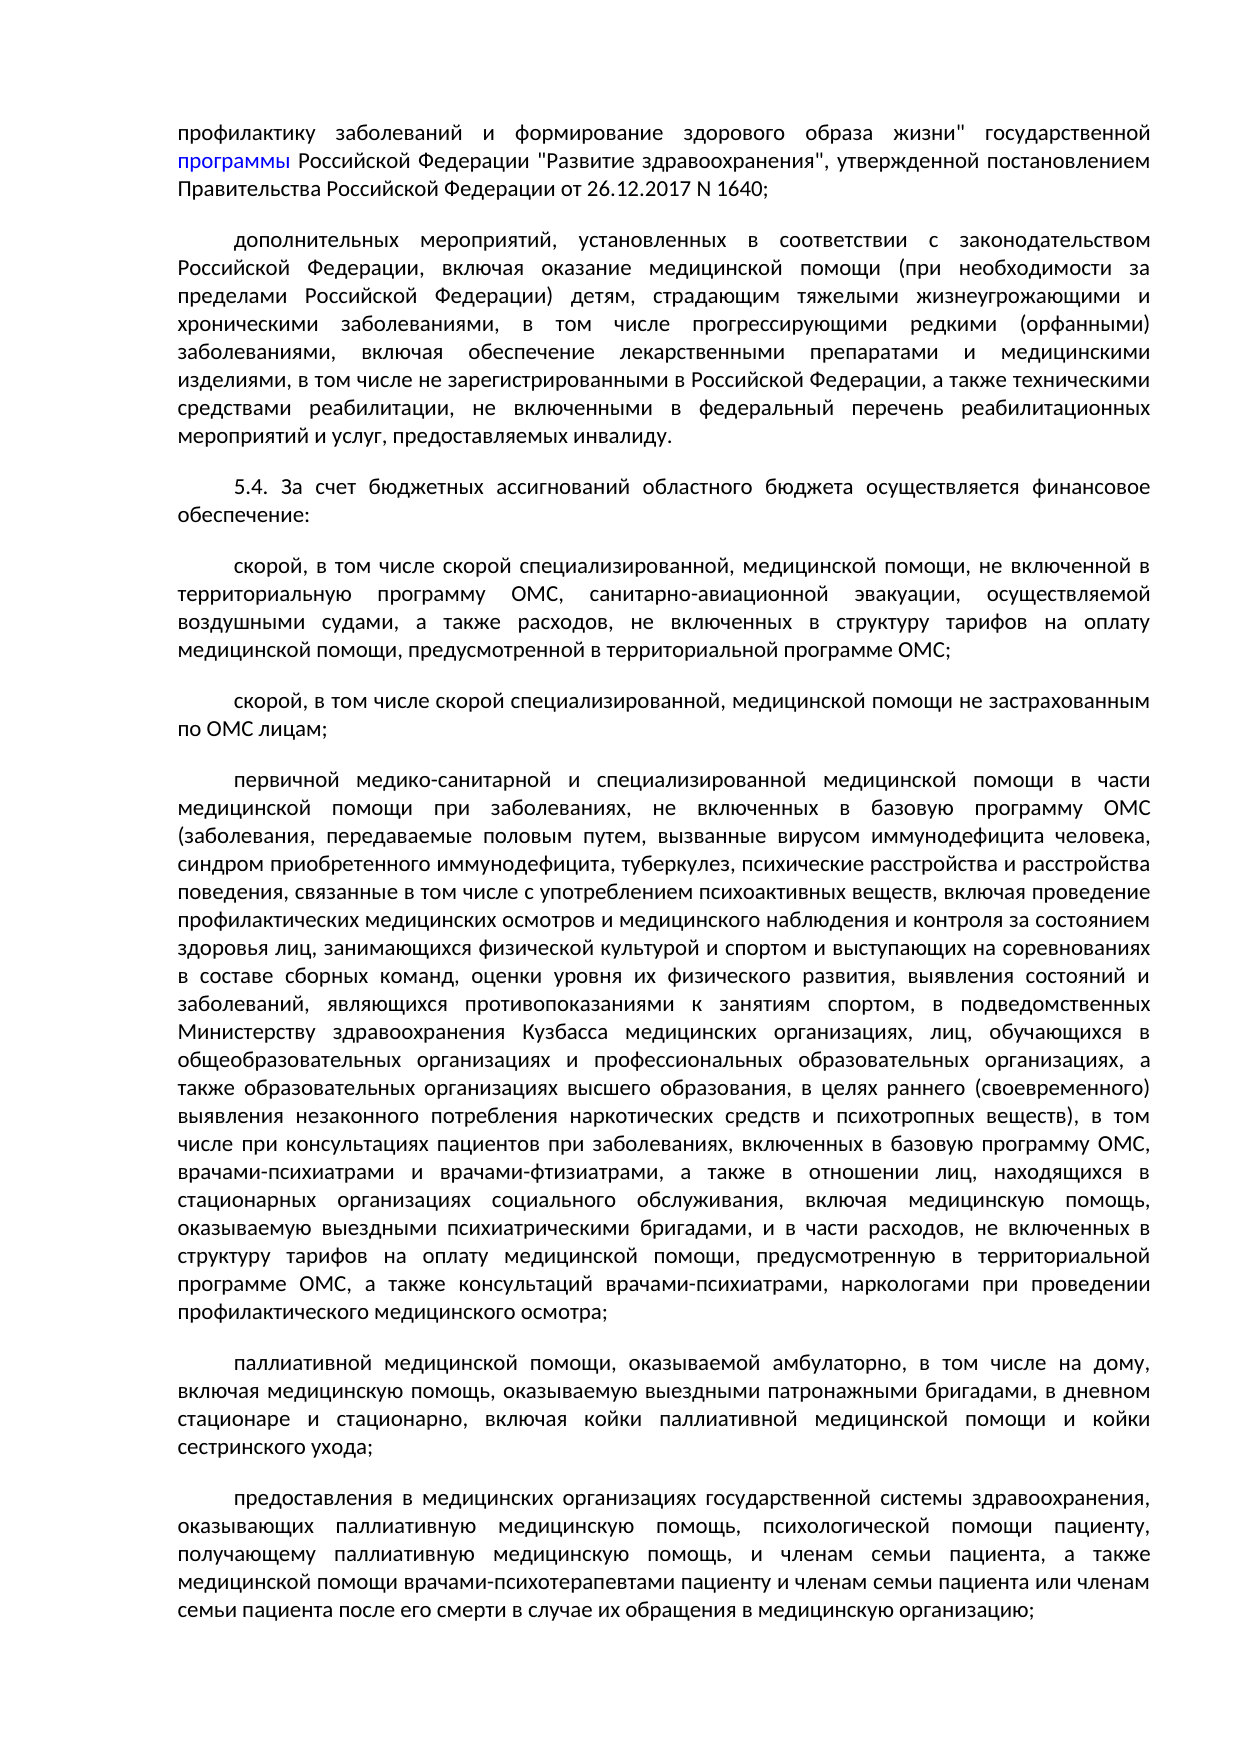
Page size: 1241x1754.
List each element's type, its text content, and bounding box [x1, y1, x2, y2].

text первичной медико-санитарной и специализированной медицинской помощи в части медицинской помощи при заболеваниях, не включенных в базовую программу ОМС (заболевания, передаваемые половым путем, вызванные вирусом иммунодефицита человека, синдром приобретенного иммунодефицита, туберкулез, психические расстройства и расстройства поведения, связанные в том числе с употреблением психоактивных веществ, включая проведение профилактических медицинских осмотров и медицинского наблюдения и контроля за состоянием здоровья лиц, занимающихся физической культурой и спортом и выступающих на соревнованиях в составе сборных команд, оценки уровня их физического развития, выявления состояний и заболеваний, являющихся противопоказаниями к занятиям спортом, в подведомственных Министерству здравоохранения Кузбасса медицинских организациях, лиц, обучающихся в общеобразовательных организациях и профессиональных образовательных организациях, а также образовательных организациях высшего образования, в целях раннего (своевременного) выявления незаконного потребления наркотических средств и психотропных веществ), в том числе при консультациях пациентов при заболеваниях, включенных в базовую программу ОМС, врачами-психиатрами и врачами-фтизиатрами, а также в отношении лиц, находящихся в стационарных организациях социального обслуживания, включая медицинскую помощь, оказываемую выездными психиатрическими бригадами, и в части расходов, не включенных в структуру тарифов на оплату медицинской помощи, предусмотренную в территориальной программе ОМС, а также консультаций врачами-психиатрами, наркологами при проведении профилактического медицинского осмотра; [177, 765, 1152, 1326]
text паллиативной медицинской помощи, оказываемой амбулаторно, в том числе на дому, включая медицинскую помощь, оказываемую выездными патронажными бригадами, в дневном стационаре и стационарно, включая койки паллиативной медицинской помощи и койки сестринского ухода; [177, 1348, 1152, 1461]
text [177, 118, 1152, 202]
text предоставления в медицинских организациях государственной системы здравоохранения, оказывающих паллиативную медицинскую помощь, психологической помощи пациенту, получающему паллиативную медицинскую помощь, и членам семьи пациента, а также медицинской помощи врачами-психотерапевтами пациенту и членам семьи пациента или членам семьи пациента после его смерти в случае их обращения в медицинскую организацию; [177, 1483, 1152, 1623]
text скорой, в том числе скорой специализированной, медицинской помощи не застрахованным по ОМС лицам; [177, 686, 1152, 742]
text скорой, в том числе скорой специализированной, медицинской помощи, не включенной в территориальную программу ОМС, санитарно-авиационной эвакуации, осуществляемой воздушными судами, а также расходов, не включенных в структуру тарифов на оплату медицинской помощи, предусмотренной в территориальной программе ОМС; [177, 551, 1152, 663]
text 5.4. За счет бюджетных ассигнований областного бюджета осуществляется финансовое обеспечение: [177, 472, 1152, 528]
text дополнительных мероприятий, установленных в соответствии с законодательством Российской Федерации, включая оказание медицинской помощи (при необходимости за пределами Российской Федерации) детям, страдающим тяжелыми жизнеугрожающими и хроническими заболеваниями, в том числе прогрессирующими редкими (орфанными) заболеваниями, включая обеспечение лекарственными препаратами и медицинскими изделиями, в том числе не зарегистрированными в Российской Федерации, а также техническими средствами реабилитации, не включенными в федеральный перечень реабилитационных мероприятий и услуг, предоставляемых инвалиду. [177, 225, 1152, 449]
